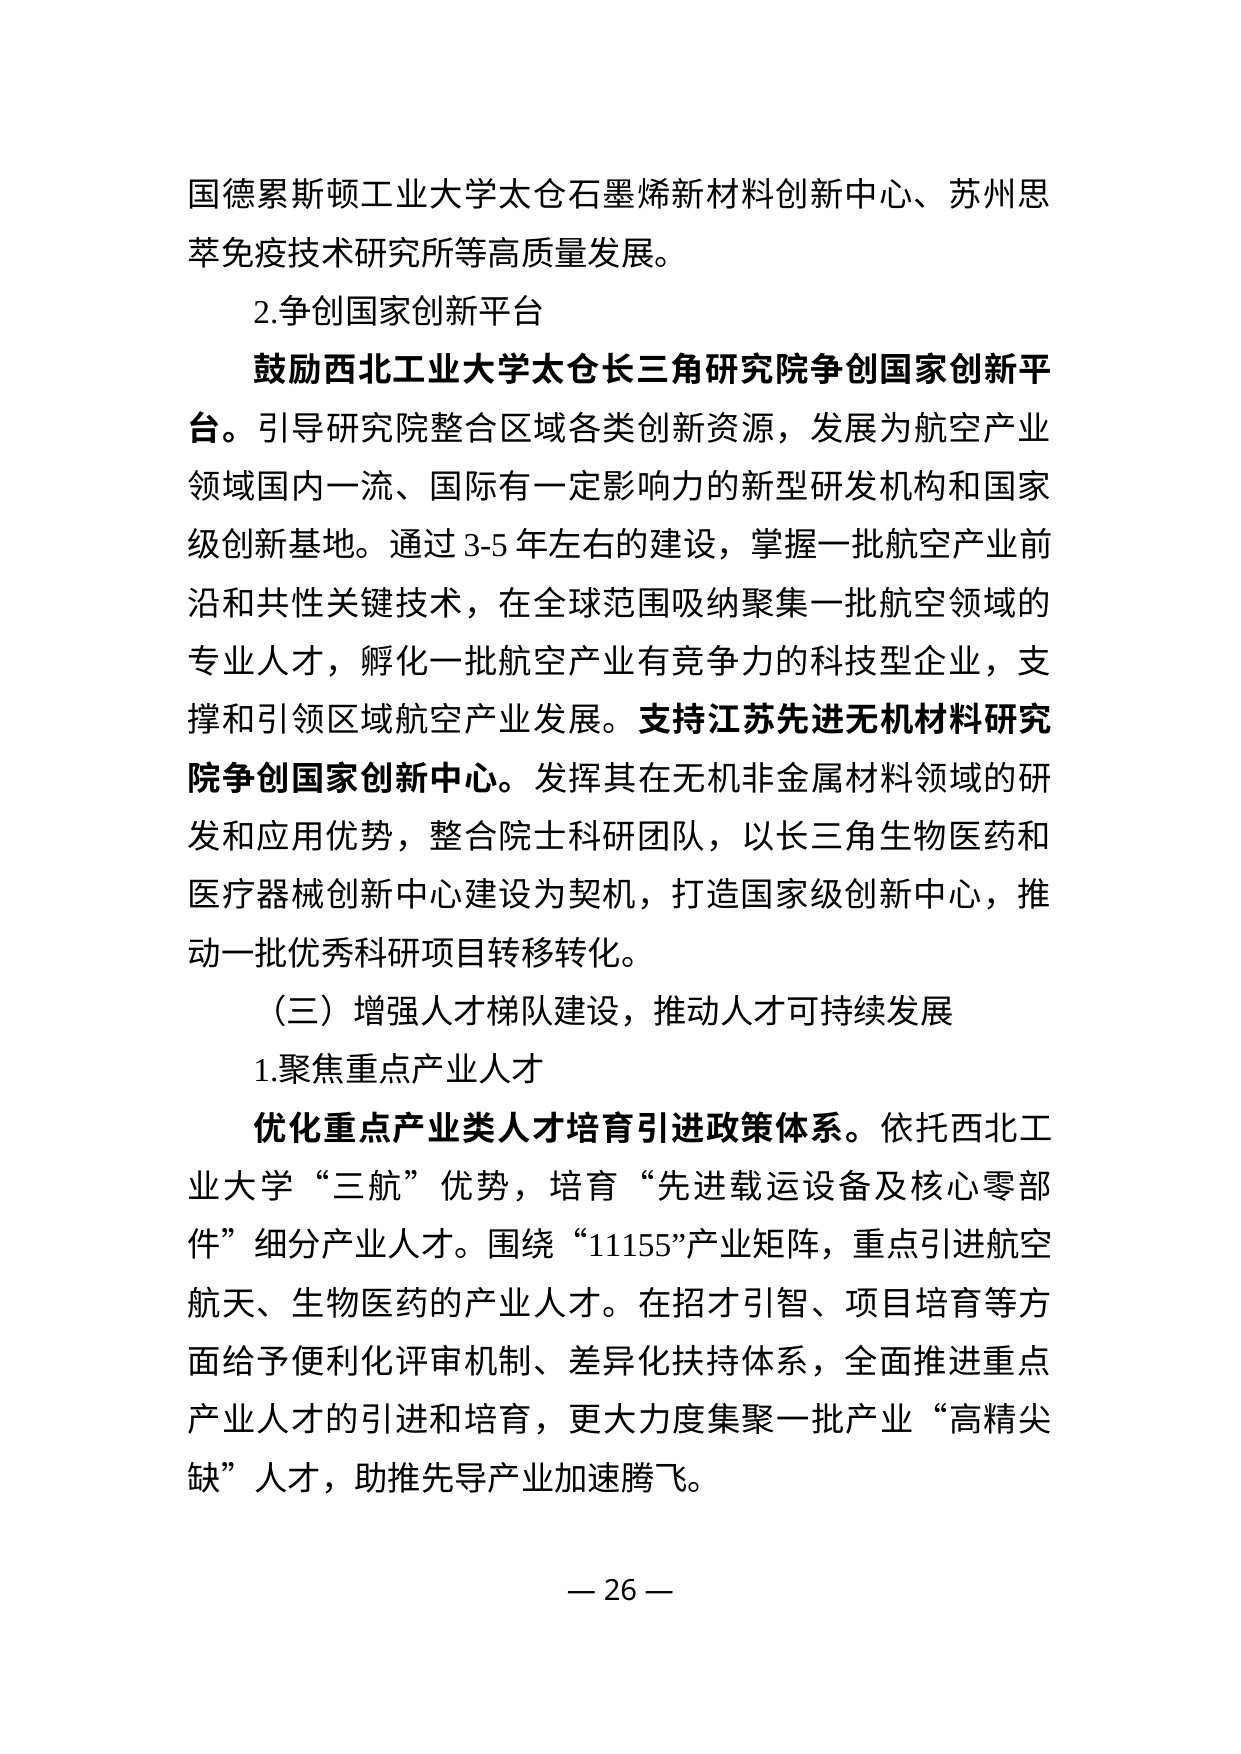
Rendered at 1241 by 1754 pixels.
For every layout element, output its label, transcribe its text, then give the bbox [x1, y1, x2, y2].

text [187, 160, 1053, 277]
text 优化重点产业类人才培育引进政策体系。依托西北工业大学“三航”优势，培育“先进载运设备及核心零部件”细分产业人才。围绕“11155”产业矩阵，重点引进航空航天、生物医药的产业人才。在招才引智、项目培育等方面给予便利化评审机制、差异化扶持体系，全面推进重点产业人才的引进和培育，更大力度集聚一批产业“高精尖缺”人才，助推先导产业加速腾飞。 [187, 1093, 1053, 1502]
text 1.聚焦重点产业人才 [187, 1035, 1053, 1093]
text 鼓励西北工业大学太仓长三角研究院争创国家创新平台。引导研究院整合区域各类创新资源，发展为航空产业领域国内一流、国际有一定影响力的新型研发机构和国家级创新基地。通过3-5年左右的建设，掌握一批航空产业前沿和共性关键技术，在全球范围吸纳聚集一批航空领域的专业人才，孵化一批航空产业有竞争力的科技型企业，支撑和引领区域航空产业发展。支持江苏先进无机材料研究院争创国家创新中心。发挥其在无机非金属材料领域的研发和应用优势，整合院士科研团队，以长三角生物医药和医疗器械创新中心建设为契机，打造国家级创新中心，推动一批优秀科研项目转移转化。 [187, 335, 1053, 977]
text 2.争创国家创新平台 [187, 277, 1053, 335]
subtitle （三）增强人才梯队建设，推动人才可持续发展 [187, 977, 1053, 1035]
